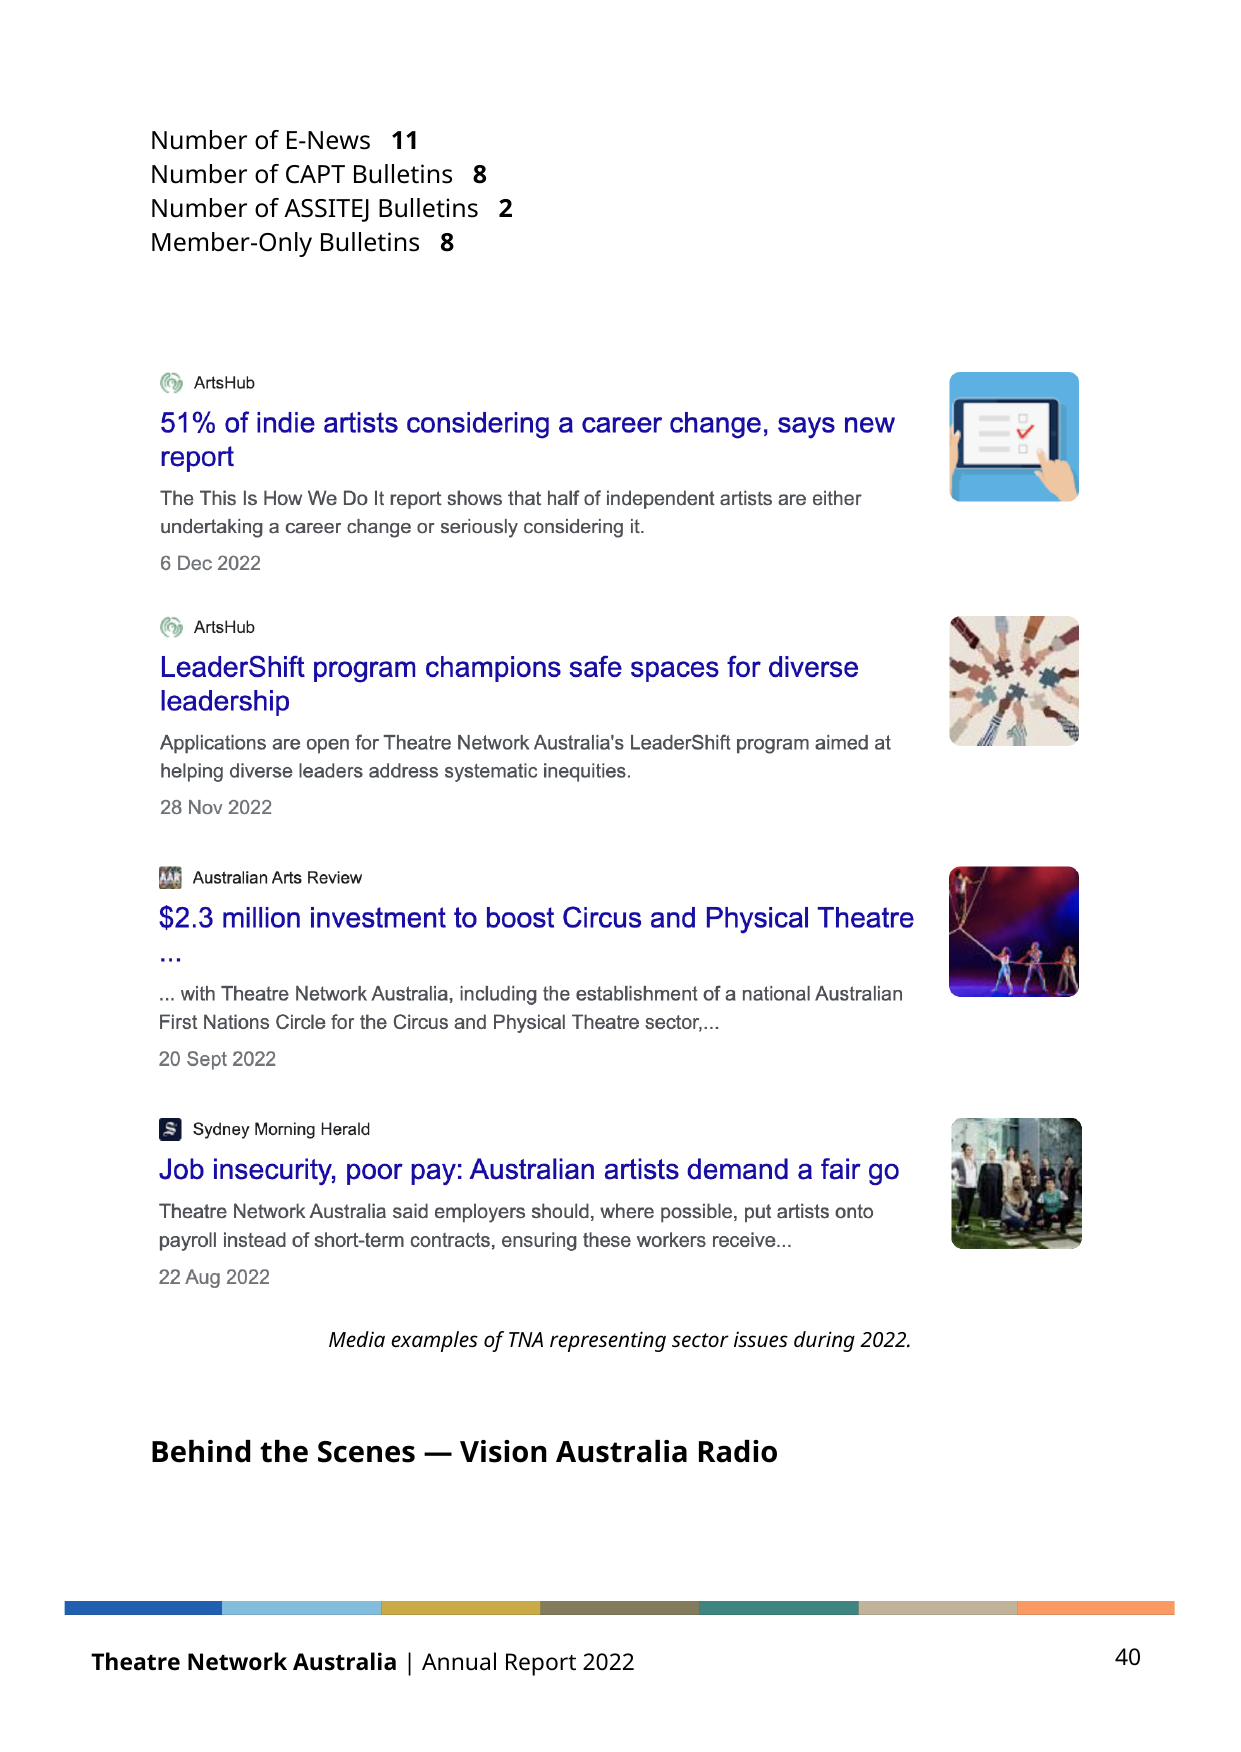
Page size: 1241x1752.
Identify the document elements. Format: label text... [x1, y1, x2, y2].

picture [64, 1601, 1175, 1615]
picture [150, 360, 1090, 826]
text Number of ASSITEJ Bulletins 2 [150, 190, 1090, 224]
subtitle Behind the Scenes — Vision Australia Radio [150, 1432, 1090, 1471]
text Media examples of TNA representing sector issues during 2022. [150, 1325, 1090, 1353]
picture [150, 859, 1090, 1076]
text Member-Only Bulletins 8 [150, 224, 1090, 258]
text Number of CAPT Bulletins 8 [150, 156, 1090, 190]
text Number of E-News 11 [150, 122, 1090, 156]
picture [150, 1109, 1090, 1297]
